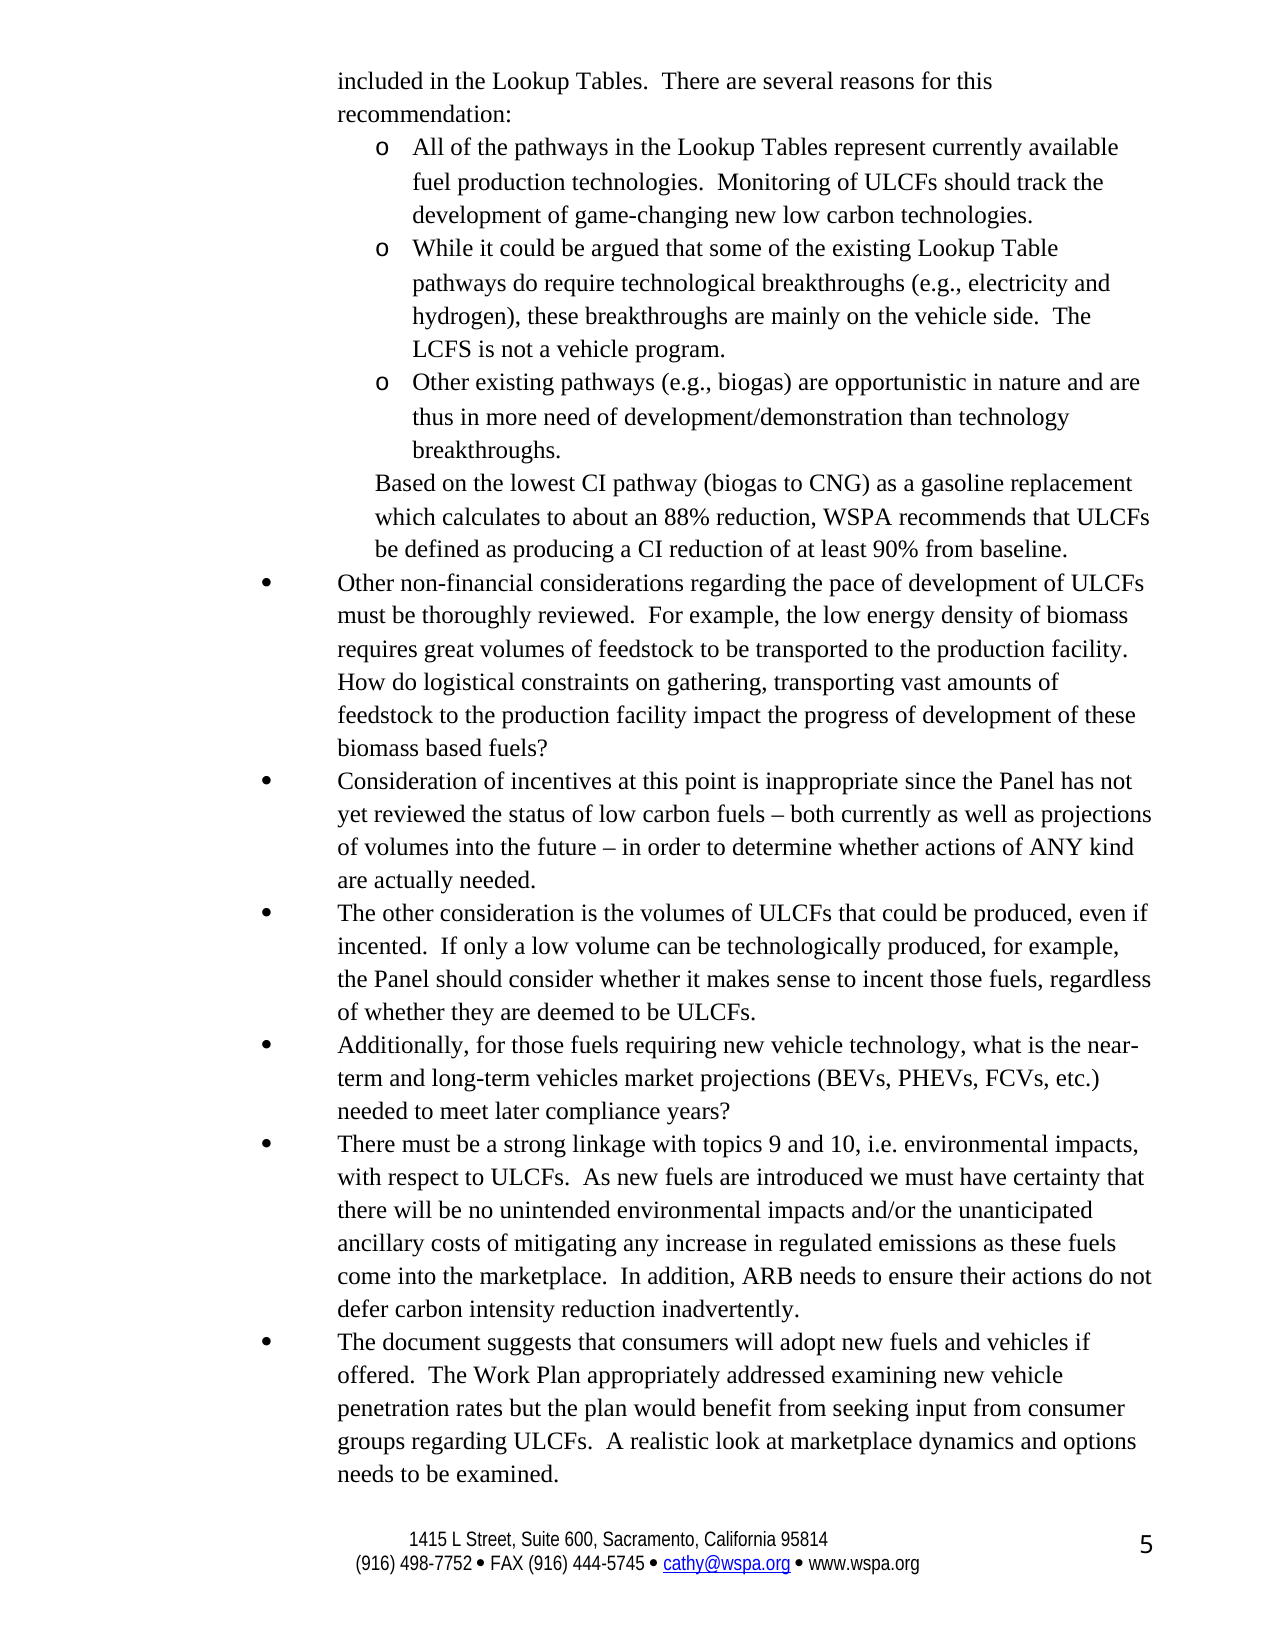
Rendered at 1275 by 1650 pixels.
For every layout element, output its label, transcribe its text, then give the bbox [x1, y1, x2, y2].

list The document suggests that consumers will adopt new fuels and vehicles if offered. The Work Plan appropriately addressed examining new vehicle penetration rates but the plan would benefit from seeking input from consumer groups regarding ULCFs. A realistic look at marketplace dynamics and options needs to be examined. [262, 1327, 1153, 1488]
list While it could be argued that some of the existing Lookup Table pathways do require technological breakthroughs (e.g., electricity and hydrogen), these breakthroughs are mainly on the vehicle side. The LCFS is not a vehicle program. [374, 233, 1153, 363]
list Consideration of incentives at this point is inappropriate since the Panel has not yet reviewed the status of low carbon fuels – both currently as well as projections of volumes into the future – in order to determine whether actions of ANY kind are actually needed. [262, 766, 1153, 893]
list All of the pathways in the Lookup Tables represent currently available fuel production technologies. Monitoring of ULCFs should track the development of game-changing new low carbon technologies. [374, 132, 1153, 229]
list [271, 66, 1153, 128]
list There must be a strong linkage with topics 9 and 10, i.e. environmental impacts, with respect to ULCFs. As new fuels are introduced we must have certainty that there will be no unintended environmental impacts and/or the unanticipated ancillary costs of mitigating any increase in regulated emissions as these fuels come into the marketplace. In addition, ARB needs to ensure their actions do not defer carbon intensity reduction inadvertently. [262, 1129, 1153, 1323]
list Other existing pathways (e.g., biogas) are opportunistic in nature and are thus in more need of development/demonstration than technology breakthroughs. [374, 367, 1153, 464]
list Additionally, for those fuels requiring new vehicle technology, what is the near-term and long-term vehicles market projections (BEVs, PHEVs, FCVs, etc.) needed to meet later compliance years? [262, 1030, 1153, 1125]
list The other consideration is the volumes of ULCFs that could be produced, even if incented. If only a low volume can be technologically produced, for example, the Panel should consider whether it makes sense to incent those fuels, regardless of whether they are deemed to be ULCFs. [262, 898, 1153, 1026]
list Other non-financial considerations regarding the pace of development of ULCFs must be thoroughly reviewed. For example, the low energy density of biomass requires great volumes of feedstock to be transported to the production facility. How do logistical constraints on gathering, transporting vast amounts of feedstock to the production facility impact the progress of development of these biomass based fuels? [262, 568, 1153, 761]
list Based on the lowest CI pathway (biogas to CNG) as a gasoline replacement which calculates to about an 88% reduction, WSPA recommends that ULCFs be defined as producing a CI reduction of at least 90% from baseline. [374, 468, 1153, 563]
